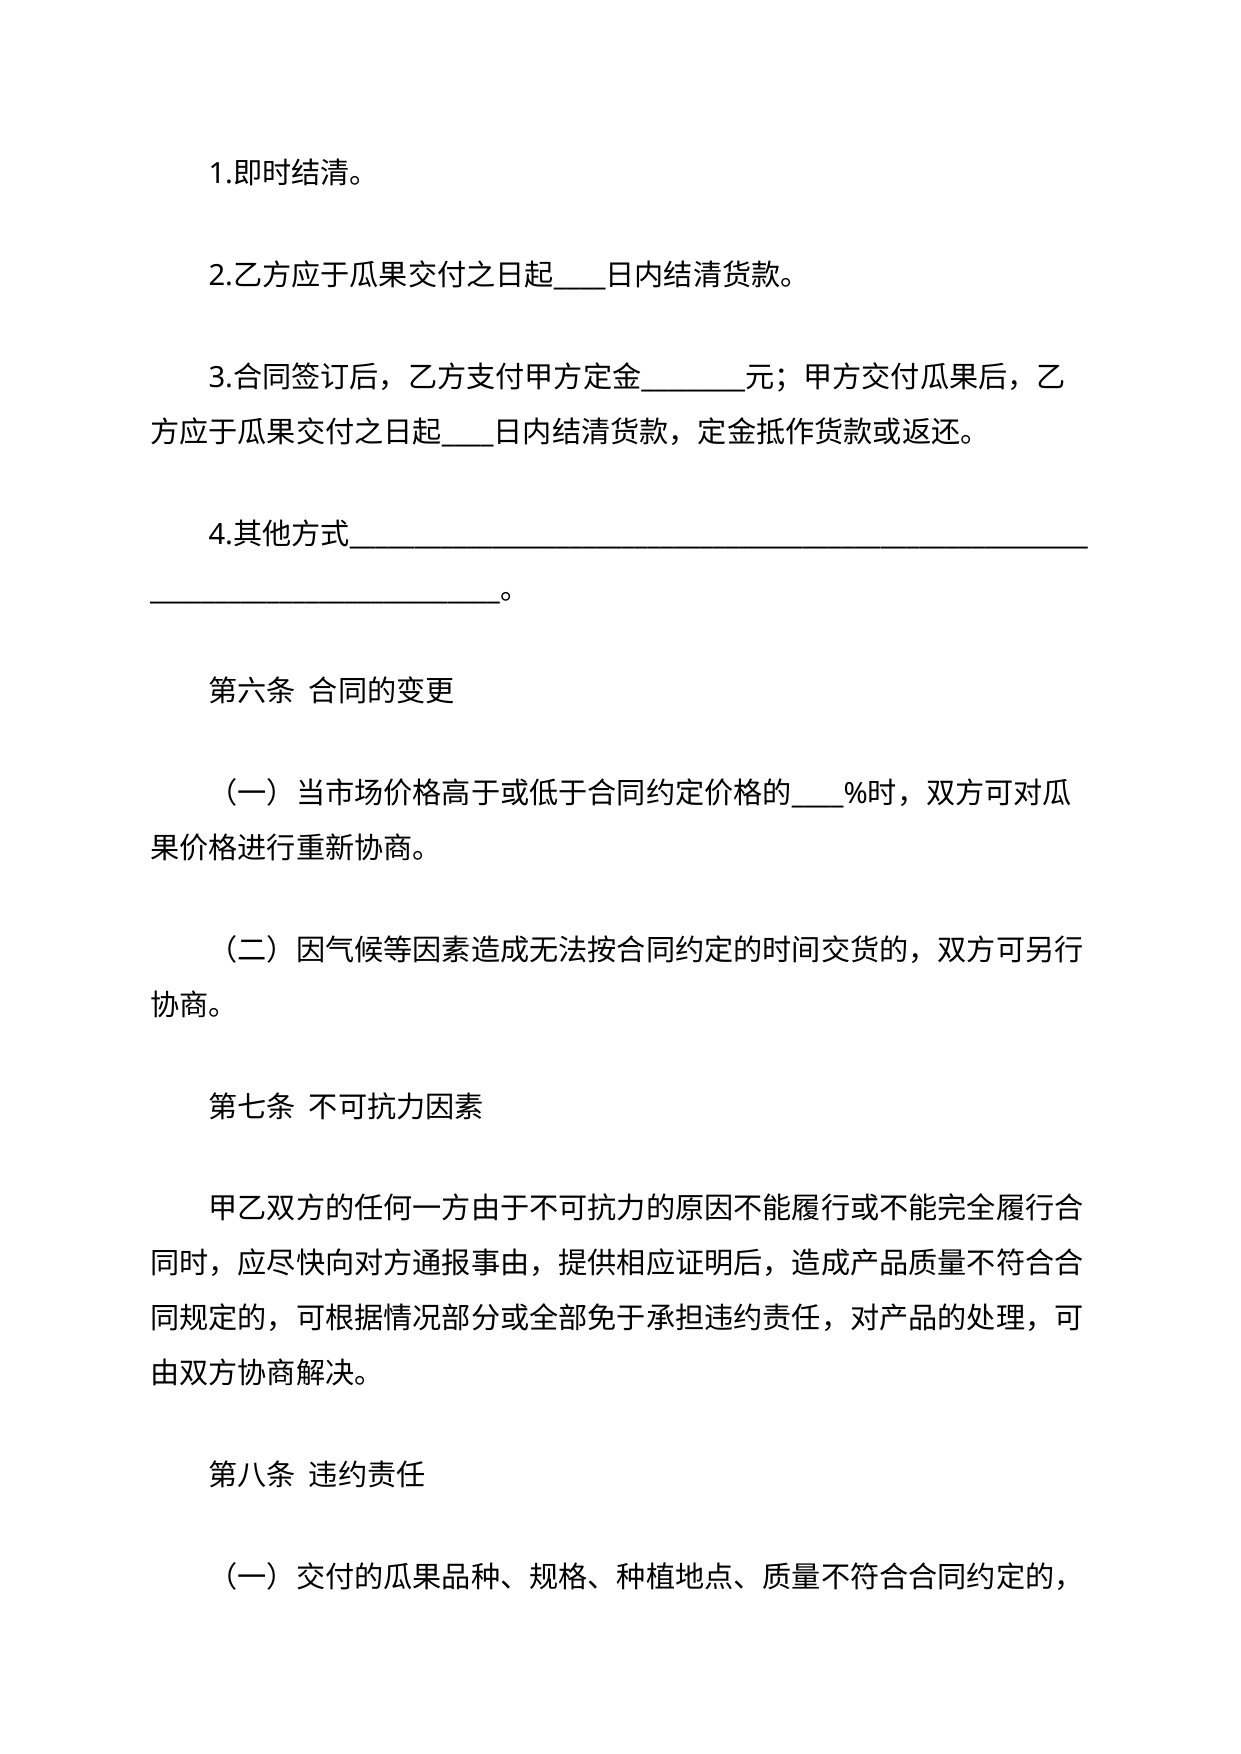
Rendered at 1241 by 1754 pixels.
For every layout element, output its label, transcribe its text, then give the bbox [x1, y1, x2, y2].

text （一）当市场价格高于或低于合同约定价格的____%时，双方可对瓜果价格进行重新协商。 [150, 770, 1090, 867]
text 第八条 违约责任 [150, 1451, 1090, 1494]
text （二）因气候等因素造成无法按合同约定的时间交货的，双方可另行协商。 [150, 926, 1090, 1024]
text 1.即时结清。 [150, 150, 1090, 192]
text 甲乙双方的任何一方由于不可抗力的原因不能履行或不能完全履行合同时，应尽快向对方通报事由，提供相应证明后，造成产品质量不符合合同规定的，可根据情况部分或全部免于承担违约责任，对产品的处理，可由双方协商解决。 [150, 1185, 1090, 1392]
text 3.合同签订后，乙方支付甲方定金________元；甲方交付瓜果后，乙方应于瓜果交付之日起____日内结清货款，定金抵作货款或返还。 [150, 354, 1090, 451]
text 2.乙方应于瓜果交付之日起____日内结清货款。 [150, 252, 1090, 294]
text 第七条 不可抗力因素 [150, 1083, 1090, 1125]
text 4.其他方式____________________________________________________________________________________。 [150, 511, 1090, 608]
text 第六条 合同的变更 [150, 668, 1090, 710]
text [150, 1553, 1090, 1595]
